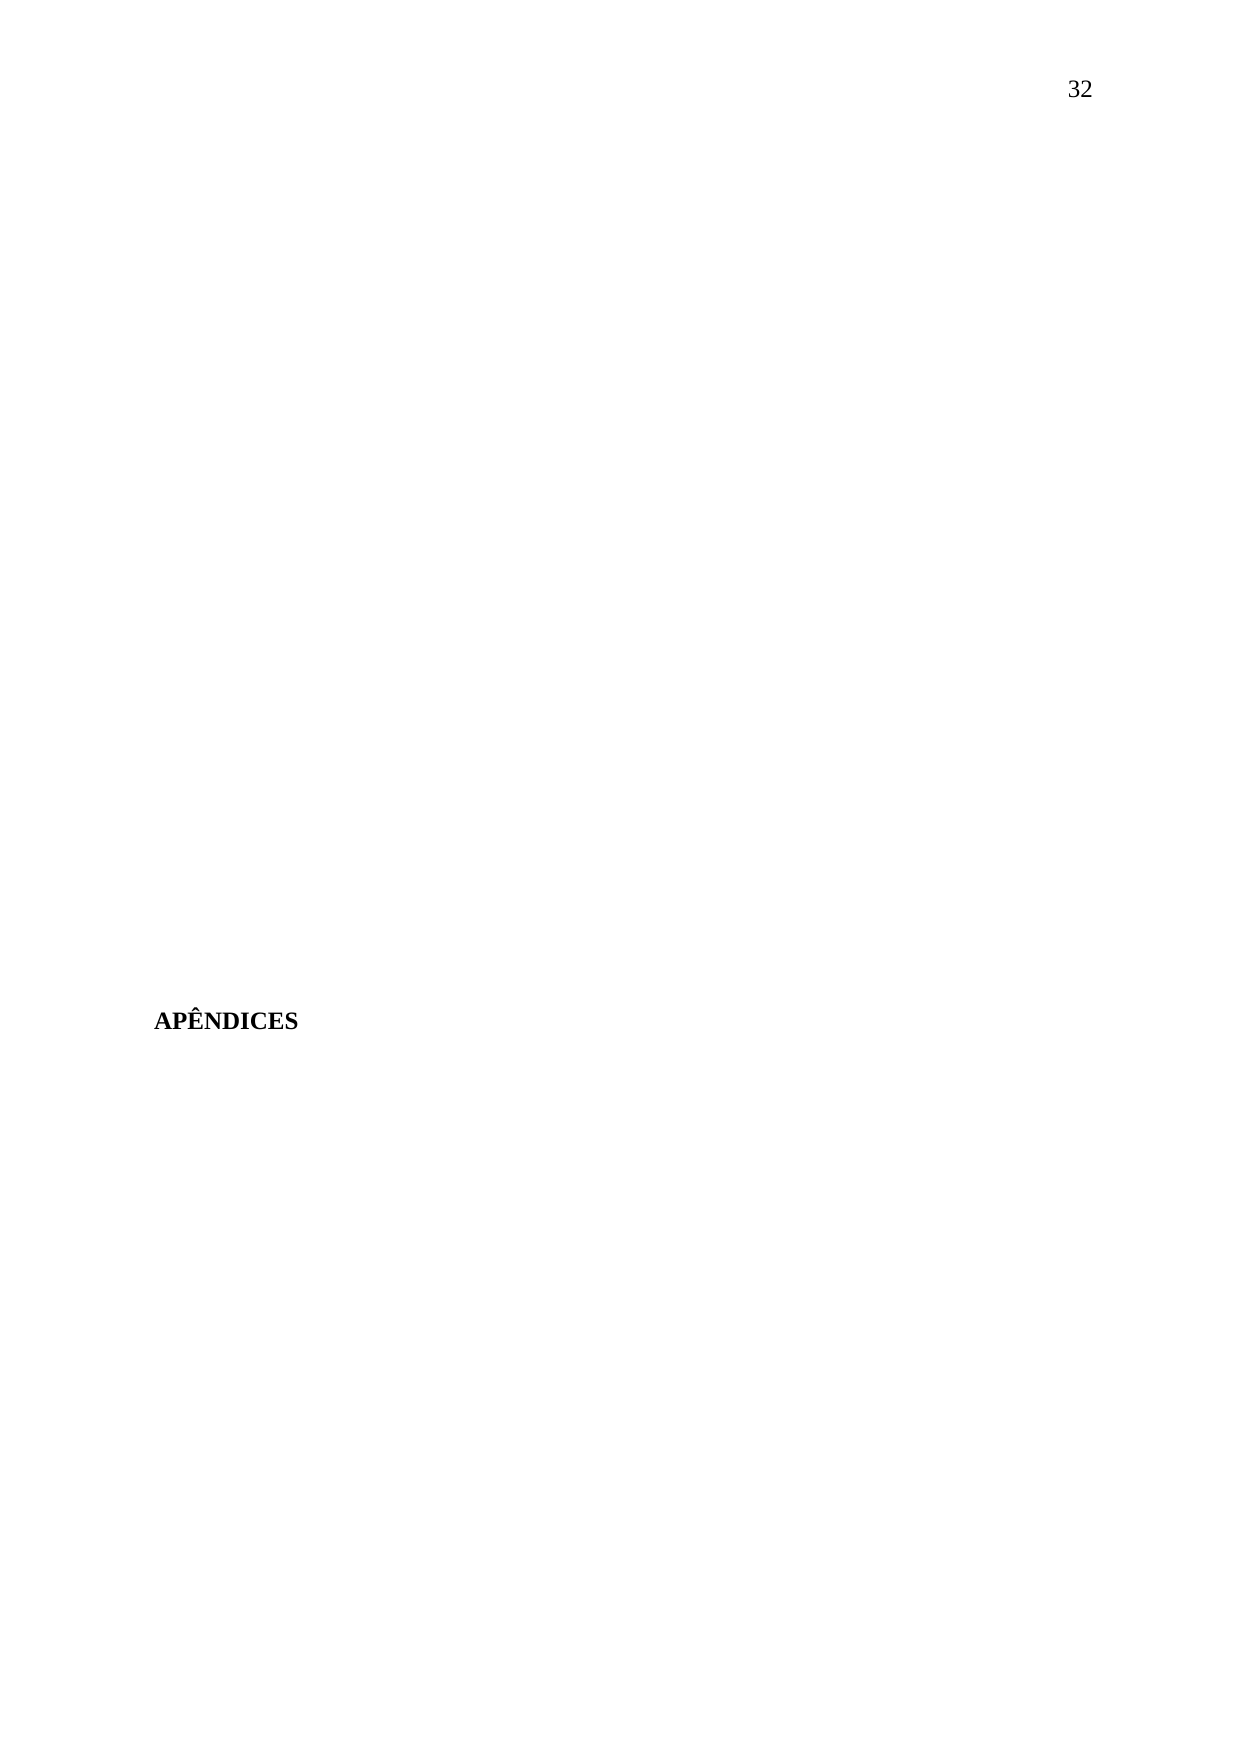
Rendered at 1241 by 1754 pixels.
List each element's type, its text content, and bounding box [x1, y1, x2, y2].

subtitle Apêndices [148, 1006, 1092, 1035]
